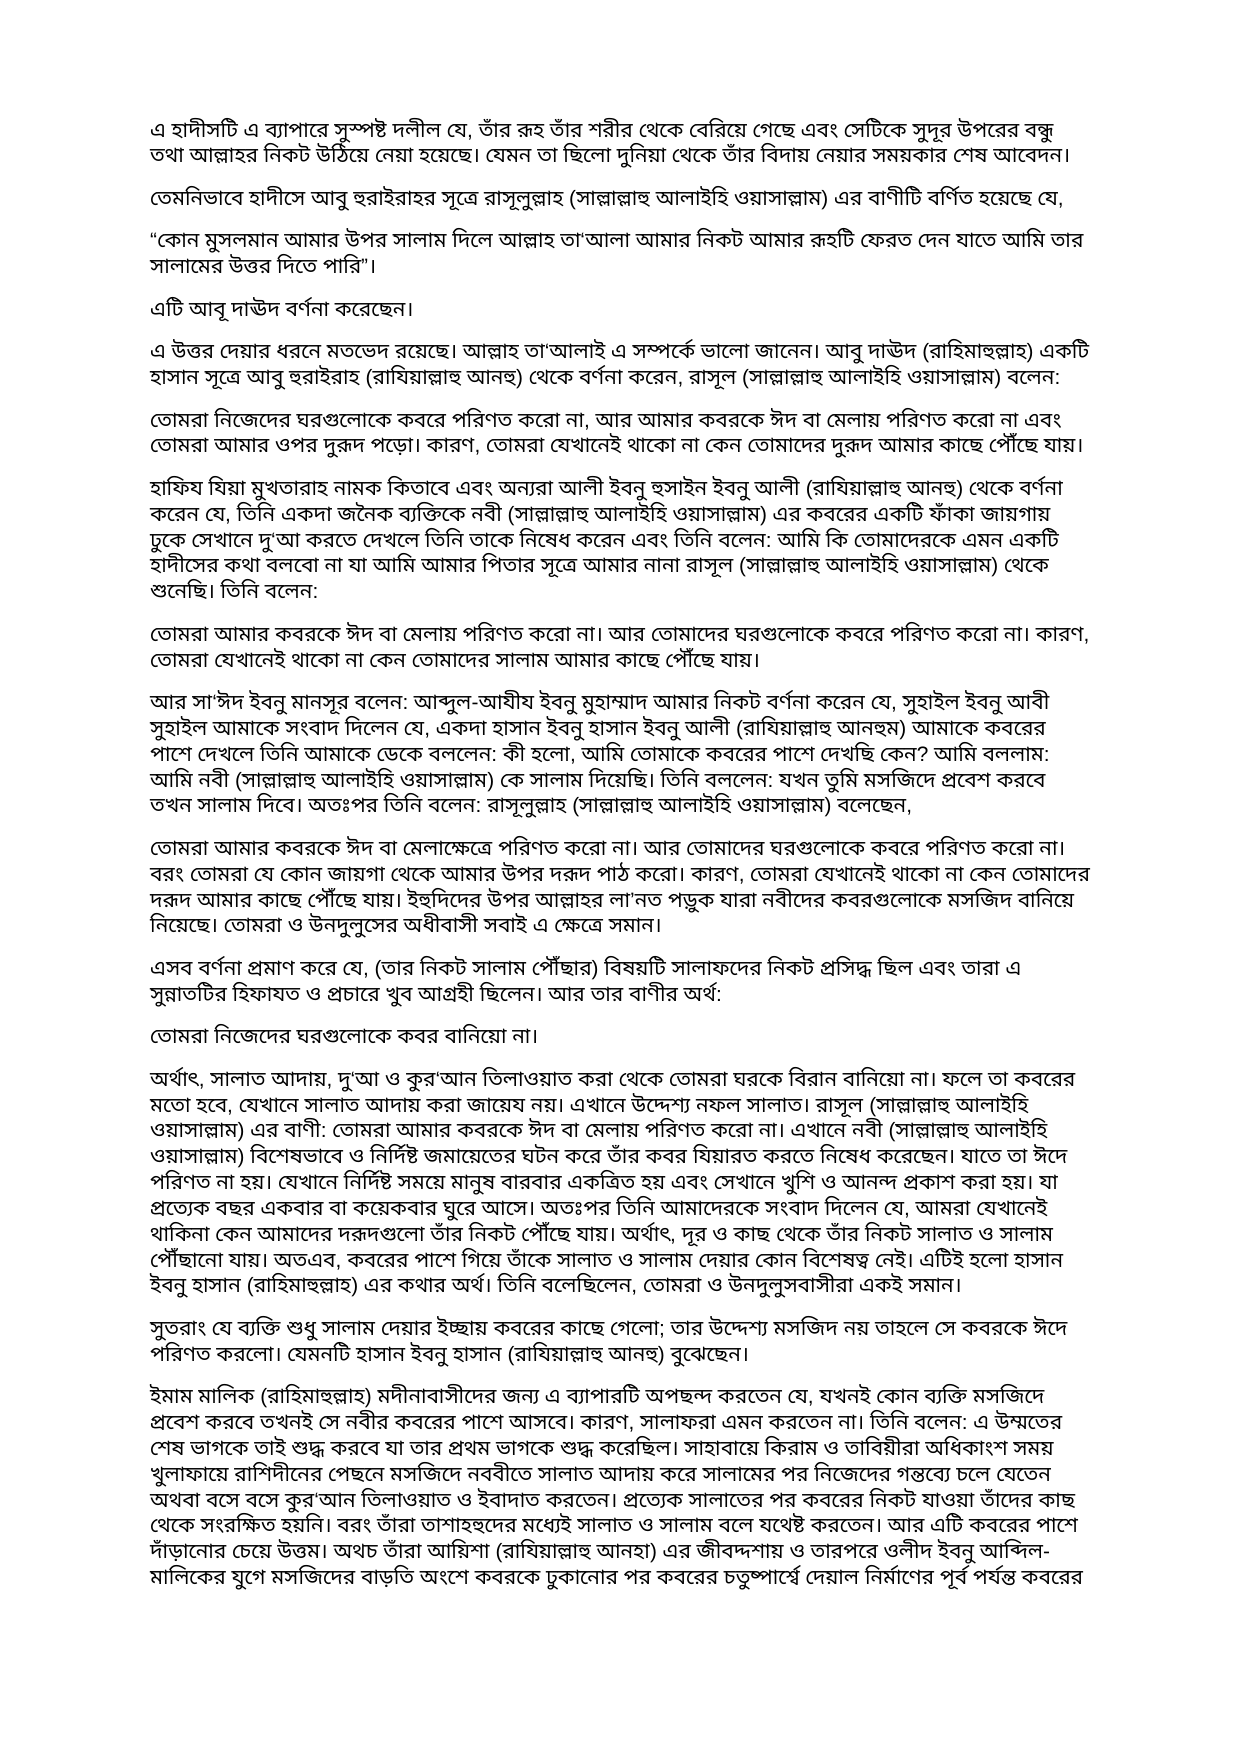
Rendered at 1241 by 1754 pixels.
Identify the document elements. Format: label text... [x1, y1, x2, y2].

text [150, 1384, 1090, 1589]
text অর্থাৎ, সালাত আদায়, দু‘আ ও কুর‘আন তিলাওয়াত করা থেকে তোমরা ঘরকে বিরান বানিয়ো না। ফলে তা কবরের মতো হবে, যেখানে সালাত আদায় করা জায়েয নয়। এখানে উদ্দেশ্য নফল সালাত। রাসূল (সাল্লাল্লাহু আলাইহি ওয়াসাল্লাম) এর বাণী: তোমরা আমার কবরকে ঈদ বা মেলায় পরিণত করো না। এখানে নবী (সাল্লাল্লাহু আলাইহি ওয়াসাল্লাম) বিশেষভাবে ও নির্দিষ্ট জমায়েতের ঘটন করে তাঁর কবর যিয়ারত করতে নিষেধ করেছেন। যাতে তা ঈদে পরিণত না হয়। যেখানে নির্দিষ্ট সময়ে মানুষ বারবার একত্রিত হয় এবং সেখানে খুশি ও আনন্দ প্রকাশ করা হয়। যা প্রত্যেক বছর একবার বা কয়েকবার ঘুরে আসে। অতঃপর তিনি আমাদেরকে সংবাদ দিলেন যে, আমরা যেখানেই থাকিনা কেন আমাদের দরূদগুলো তাঁর নিকট পৌঁছে যায়। অর্থাৎ, দূর ও কাছ থেকে তাঁর নিকট সালাত ও সালাম পৌঁছানো যায়। অতএব, কবরের পাশে গিয়ে তাঁকে সালাত ও সালাম দেয়ার কোন বিশেষত্ব নেই। এটিই হলো হাসান ইবনু হাসান (রাহিমাহুল্লাহ) এর কথার অর্থ। তিনি বলেছিলেন, তোমরা ও উনদুলুসবাসীরা একই সমান। [150, 1067, 1090, 1297]
text এ হাদীসটি এ ব্যাপারে সুস্পষ্ট দলীল যে, তাঁর রূহ তাঁর শরীর থেকে বেরিয়ে গেছে এবং সেটিকে সুদূর উপরের বন্ধু তথা আল্লাহর নিকট উঠিয়ে নেয়া হয়েছে। যেমন তা ছিলো দুনিয়া থেকে তাঁর বিদায় নেয়ার সময়কার শেষ আবেদন। [150, 117, 1090, 167]
text সুতরাং যে ব্যক্তি শুধু সালাম দেয়ার ইচ্ছায় কবরের কাছে গেলো; তার উদ্দেশ্য মসজিদ নয় তাহলে সে কবরকে ঈদে পরিণত করলো। যেমনটি হাসান ইবনু হাসান (রাযিয়াল্লাহু আনহু) বুঝেছেন। [150, 1316, 1090, 1366]
text তোমরা আমার কবরকে ঈদ বা মেলায় পরিণত করো না। আর তোমাদের ঘরগুলোকে কবরে পরিণত করো না। কারণ, তোমরা যেখানেই থাকো না কেন তোমাদের সালাম আমার কাছে পৌঁছে যায়। [150, 622, 1090, 671]
text “কোন মুসলমান আমার উপর সালাম দিলে আল্লাহ তা‘আলা আমার নিকট আমার রূহটি ফেরত দেন যাতে আমি তার সালামের উত্তর দিতে পারি”। [150, 228, 1090, 278]
text তোমরা নিজেদের ঘরগুলোকে কবর বানিয়ো না। [150, 1024, 1090, 1048]
text তোমরা আমার কবরকে ঈদ বা মেলাক্ষেত্রে পরিণত করো না। আর তোমাদের ঘরগুলোকে কবরে পরিণত করো না। বরং তোমরা যে কোন জায়গা থেকে আমার উপর দরূদ পাঠ করো। কারণ, তোমরা যেখানেই থাকো না কেন তোমাদের দরূদ আমার কাছে পৌঁছে যায়। ইহুদিদের উপর আল্লাহর লা’নত পড়ুক যারা নবীদের কবরগুলোকে মসজিদ বানিয়ে নিয়েছে। তোমরা ও উনদুলুসের অধীবাসী সবাই এ ক্ষেত্রে সমান। [150, 836, 1090, 937]
text হাফিয যিয়া মুখতারাহ নামক কিতাবে এবং অন্যরা আলী ইবনু হুসাইন ইবনু আলী (রাযিয়াল্লাহু আনহু) থেকে বর্ণনা করেন যে, তিনি একদা জনৈক ব্যক্তিকে নবী (সাল্লাল্লাহু আলাইহি ওয়াসাল্লাম) এর কবরের একটি ফাঁকা জায়গায় ঢুকে সেখানে দু‘আ করতে দেখলে তিনি তাকে নিষেধ করেন এবং তিনি বলেন: আমি কি তোমাদেরকে এমন একটি হাদীসের কথা বলবো না যা আমি আমার পিতার সূত্রে আমার নানা রাসূল (সাল্লাল্লাহু আলাইহি ওয়াসাল্লাম) থেকে শুনেছি। তিনি বলেন: [150, 476, 1090, 603]
text তোমরা নিজেদের ঘরগুলোকে কবরে পরিণত করো না, আর আমার কবরকে ঈদ বা মেলায় পরিণত করো না এবং তোমরা আমার ওপর দুরূদ পড়ো। কারণ, তোমরা যেখানেই থাকো না কেন তোমাদের দুরূদ আমার কাছে পৌঁছে যায়। [150, 407, 1090, 457]
text তেমনিভাবে হাদীসে আবু হুরাইরাহর সূত্রে রাসূলুল্লাহ (সাল্লাল্লাহু আলাইহি ওয়াসাল্লাম) এর বাণীটি বর্ণিত হয়েছে যে, [150, 186, 1090, 210]
text এ উত্তর দেয়ার ধরনে মতভেদ রয়েছে। আল্লাহ তা‘আলাই এ সম্পর্কে ভালো জানেন। আবু দাঊদ (রাহিমাহুল্লাহ) একটি হাসান সূত্রে আবু হুরাইরাহ (রাযিয়াল্লাহু আনহু) থেকে বর্ণনা করেন, রাসূল (সাল্লাল্লাহু আলাইহি ওয়াসাল্লাম) বলেন: [150, 339, 1090, 389]
text এটি আবূ দাঊদ বর্ণনা করেছেন। [150, 297, 1090, 321]
text এসব বর্ণনা প্রমাণ করে যে, (তার নিকট সালাম পৌঁছার) বিষয়টি সালাফদের নিকট প্রসিদ্ধ ছিল এবং তারা এ সুন্নাতটির হিফাযত ও প্রচারে খুব আগ্রহী ছিলেন। আর তার বাণীর অর্থ: [150, 956, 1090, 1006]
text আর সা‘ঈদ ইবনু মানসূর বলেন: আব্দুল-আযীয ইবনু মুহাম্মাদ আমার নিকট বর্ণনা করেন যে, সুহাইল ইবনু আবী সুহাইল আমাকে সংবাদ দিলেন যে, একদা হাসান ইবনু হাসান ইবনু আলী (রাযিয়াল্লাহু আনহুম) আমাকে কবরের পাশে দেখলে তিনি আমাকে ডেকে বললেন: কী হলো, আমি তোমাকে কবরের পাশে দেখছি কেন? আমি বললাম: আমি নবী (সাল্লাল্লাহু আলাইহি ওয়াসাল্লাম) কে সালাম দিয়েছি। তিনি বললেন: যখন তুমি মসজিদে প্রবেশ করবে তখন সালাম দিবে। অতঃপর তিনি বলেন: রাসূলুল্লাহ (সাল্লাল্লাহু আলাইহি ওয়াসাল্লাম) বলেছেন, [150, 690, 1090, 817]
